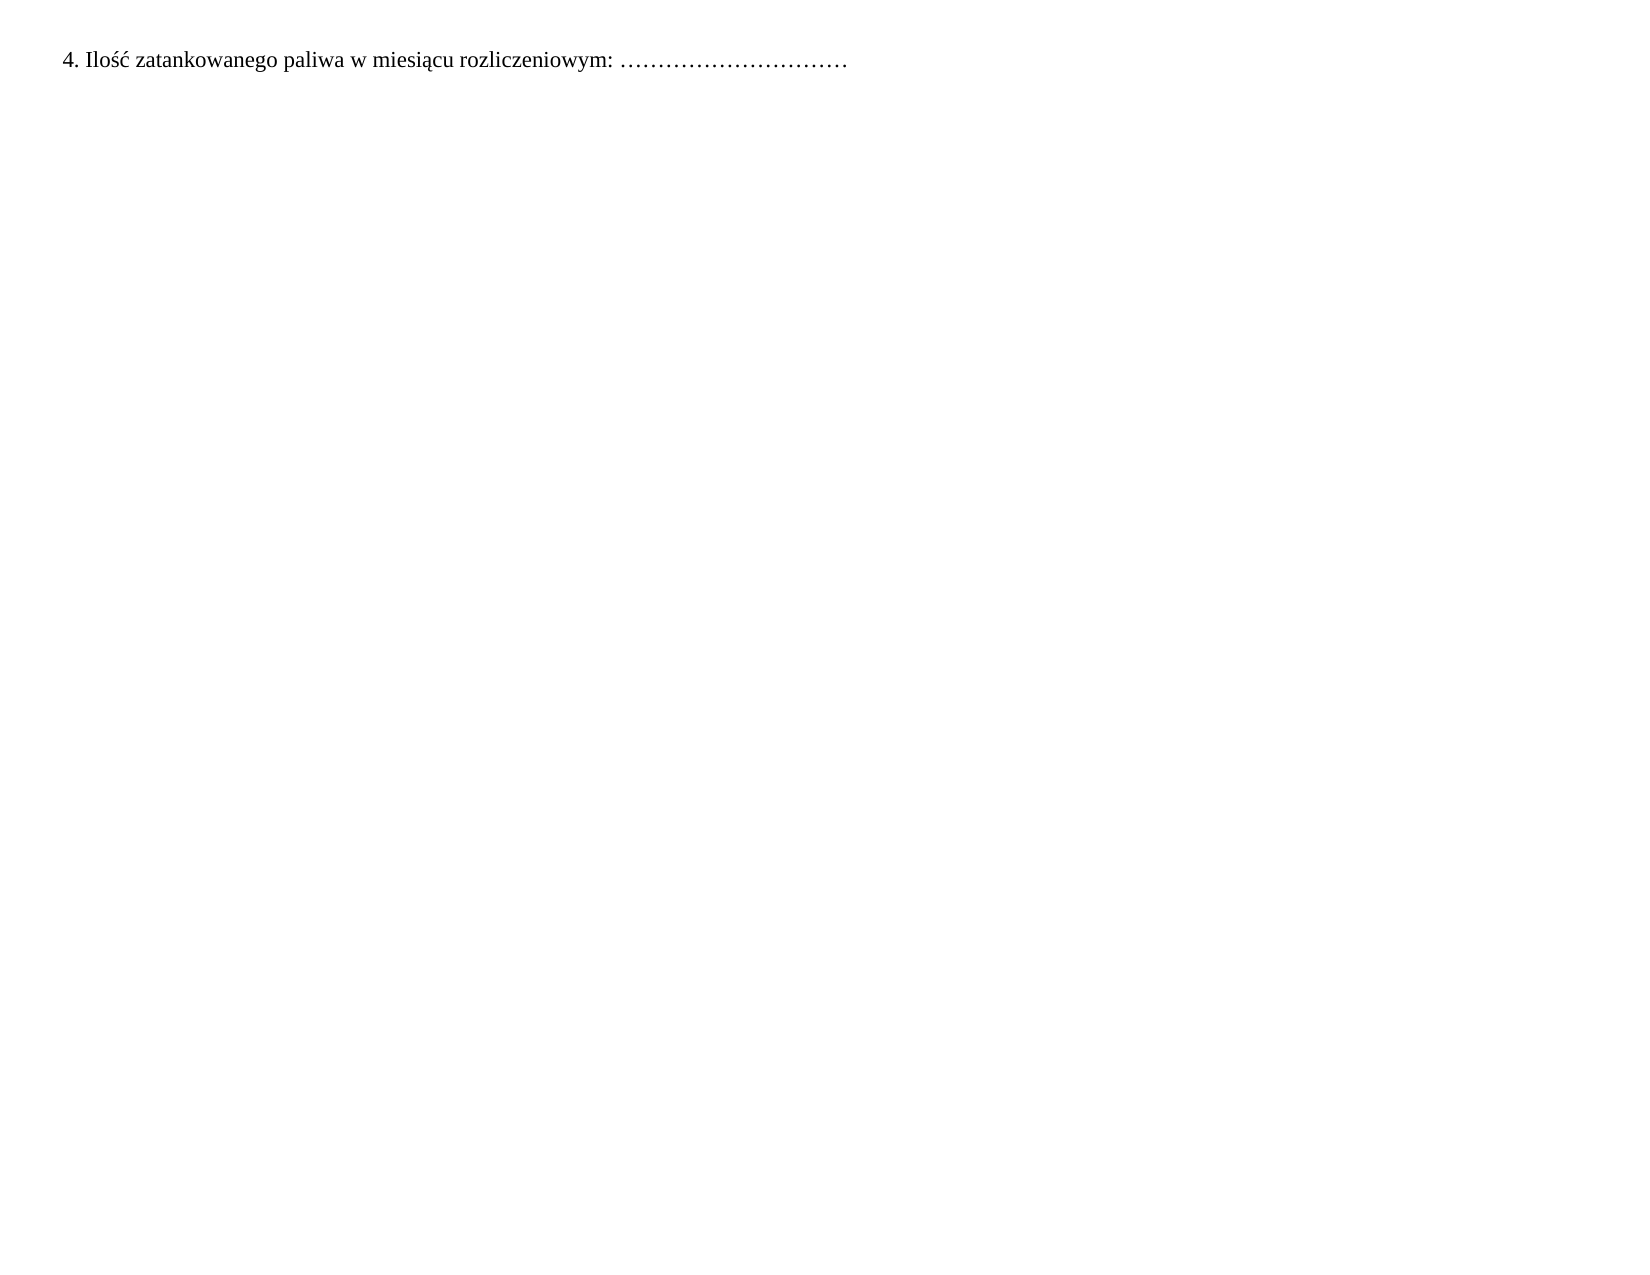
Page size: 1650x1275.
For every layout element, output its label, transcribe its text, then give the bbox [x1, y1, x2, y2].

table_cell 4. Ilość zatankowanego paliwa w miesiącu rozliczeniowym: ………………………… [61, 44, 787, 178]
